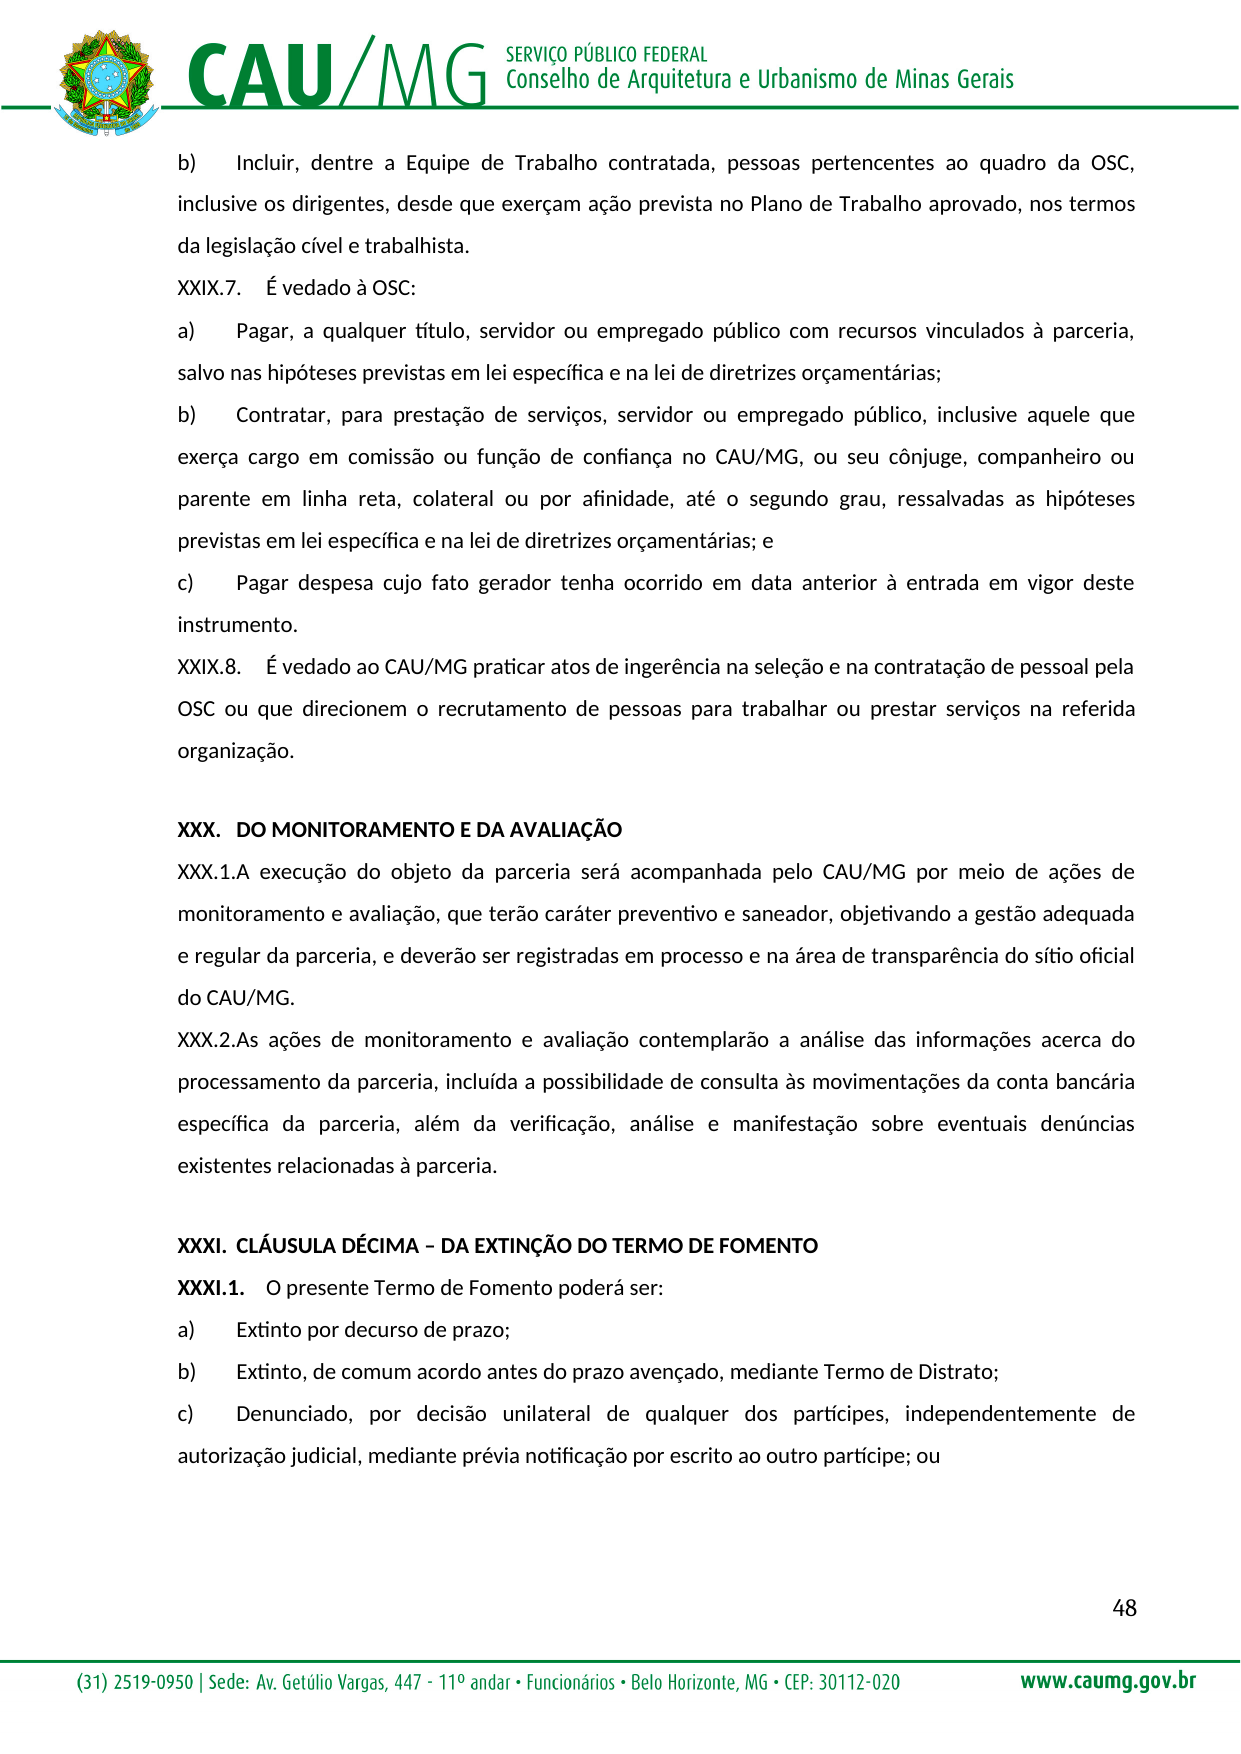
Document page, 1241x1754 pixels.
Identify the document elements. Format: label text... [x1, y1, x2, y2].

list Pagar despesa cujo fato gerador tenha ocorrido em data anterior à entrada em vigor deste instrumento. [177, 568, 1137, 638]
list O presente Termo de Fomento poderá ser: [177, 1273, 1137, 1301]
list É vedado ao CAU/MG praticar atos de ingerência na seleção e na contratação de pessoal pela OSC ou que direcionem o recrutamento de pessoas para trabalhar ou prestar serviços na referida organização. [177, 652, 1137, 764]
list DO MONITORAMENTO E DA AVALIAÇÃO [177, 815, 1137, 843]
list Incluir, dentre a Equipe de Trabalho contratada, pessoas pertencentes ao quadro da OSC, inclusive os dirigentes, desde que exerçam ação prevista no Plano de Trabalho aprovado, nos termos da legislação cível e trabalhista. [177, 148, 1137, 259]
list Contratar, para prestação de serviços, servidor ou empregado público, inclusive aquele que exerça cargo em comissão ou função de confiança no CAU/MG, ou seu cônjuge, companheiro ou parente em linha reta, colateral ou por afinidade, até o segundo grau, ressalvadas as hipóteses previstas em lei específica e na lei de diretrizes orçamentárias; e [177, 400, 1137, 554]
list Extinto por decurso de prazo; [177, 1315, 1137, 1343]
list A execução do objeto da parceria será acompanhada pelo CAU/MG por meio de ações de monitoramento e avaliação, que terão caráter preventivo e saneador, objetivando a gestão adequada e regular da parceria, e deverão ser registradas em processo e na área de transparência do sítio oficial do CAU/MG. [177, 857, 1137, 1011]
list Denunciado, por decisão unilateral de qualquer dos partícipes, independentemente de autorização judicial, mediante prévia notificação por escrito ao outro partícipe; ou [177, 1399, 1137, 1469]
list Extinto, de comum acordo antes do prazo avençado, mediante Termo de Distrato; [177, 1357, 1137, 1385]
list Pagar, a qualquer título, servidor ou empregado público com recursos vinculados à parceria, salvo nas hipóteses previstas em lei específica e na lei de diretrizes orçamentárias; [177, 316, 1137, 386]
list É vedado à OSC: [177, 273, 1137, 302]
list As ações de monitoramento e avaliação contemplarão a análise das informações acerca do processamento da parceria, incluída a possibilidade de consulta às movimentações da conta bancária específica da parceria, além da verificação, análise e manifestação sobre eventuais denúncias existentes relacionadas à parceria. [177, 1025, 1137, 1179]
picture [0, 1, 1238, 145]
picture [0, 1649, 1241, 1733]
list CLÁUSULA DÉCIMA – DA EXTINÇÃO DO TERMO DE FOMENTO [177, 1231, 1137, 1259]
